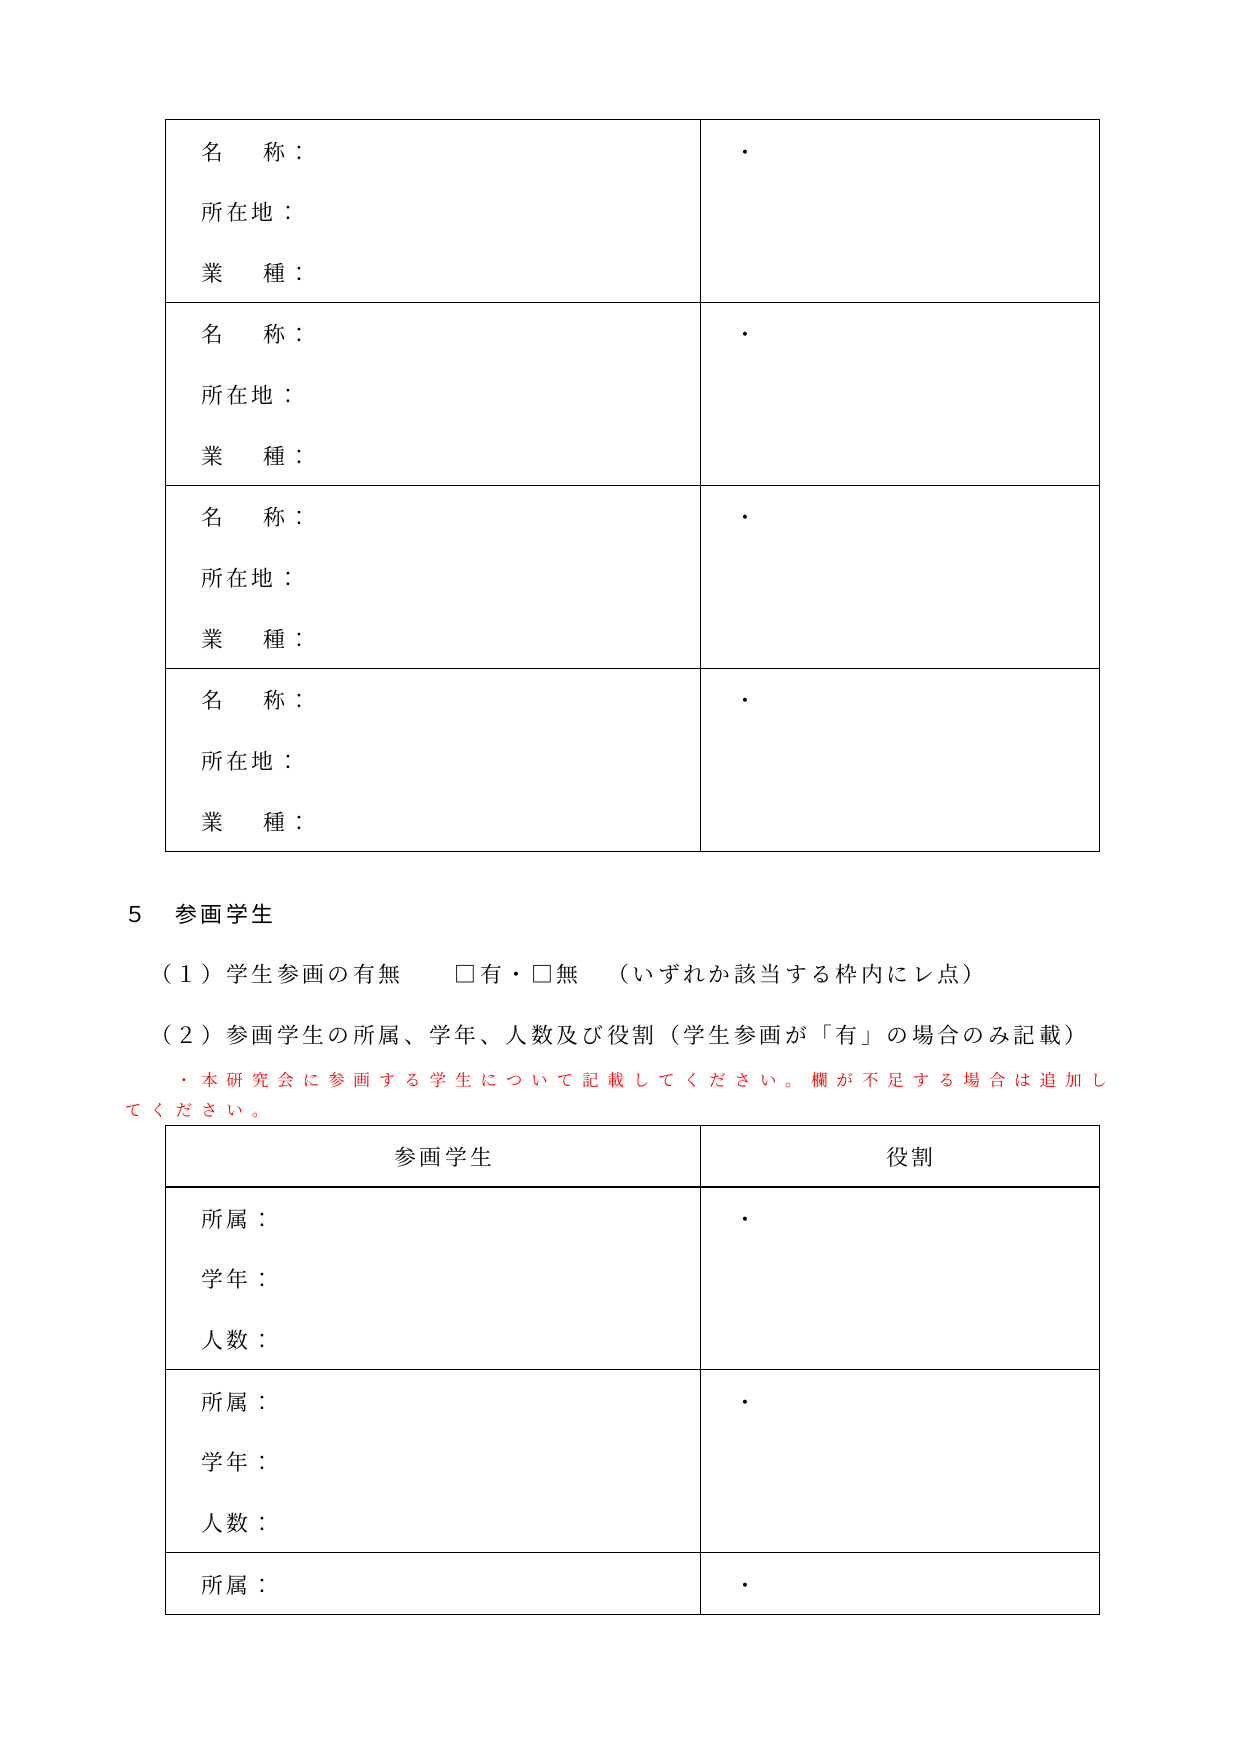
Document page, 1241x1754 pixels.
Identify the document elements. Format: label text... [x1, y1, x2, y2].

table_cell ・ [701, 120, 1099, 302]
text （１）学生参画の有無 □有・□無 （いずれか該当する枠内にレ点） [147, 943, 1116, 1003]
table_cell 所属： 学年： 人数： [166, 1553, 700, 1614]
table_cell ・ [701, 303, 1099, 485]
table_cell 名称： 所在地： 業種： [166, 120, 700, 302]
table_cell ・ [701, 1553, 1099, 1614]
table_cell 所属： 学年： 人数： [166, 1370, 700, 1552]
table_cell ・ [701, 669, 1099, 851]
table_cell 名称： 所在地： 業種： [166, 303, 700, 485]
table_cell ・ [701, 1370, 1099, 1552]
table_cell 名称： 所在地： 業種： [166, 486, 700, 668]
subtitle ５ 参画学生 [124, 882, 1116, 943]
table_cell 名称： 所在地： 業種： [166, 669, 700, 851]
table_cell ・ [701, 1188, 1099, 1369]
table_header 役割 [701, 1126, 1099, 1186]
table_cell ・ [701, 486, 1099, 668]
table_header 参画学生 [166, 1126, 700, 1186]
text （２）参画学生の所属、学年、人数及び役割（学生参画が「有」の場合のみ記載） [147, 1003, 1116, 1064]
table_cell 所属： 学年： 人数： [166, 1188, 700, 1369]
text ・本研究会に参画する学生について記載してください。欄が不足する場合は追加してください。 [124, 1064, 1116, 1125]
